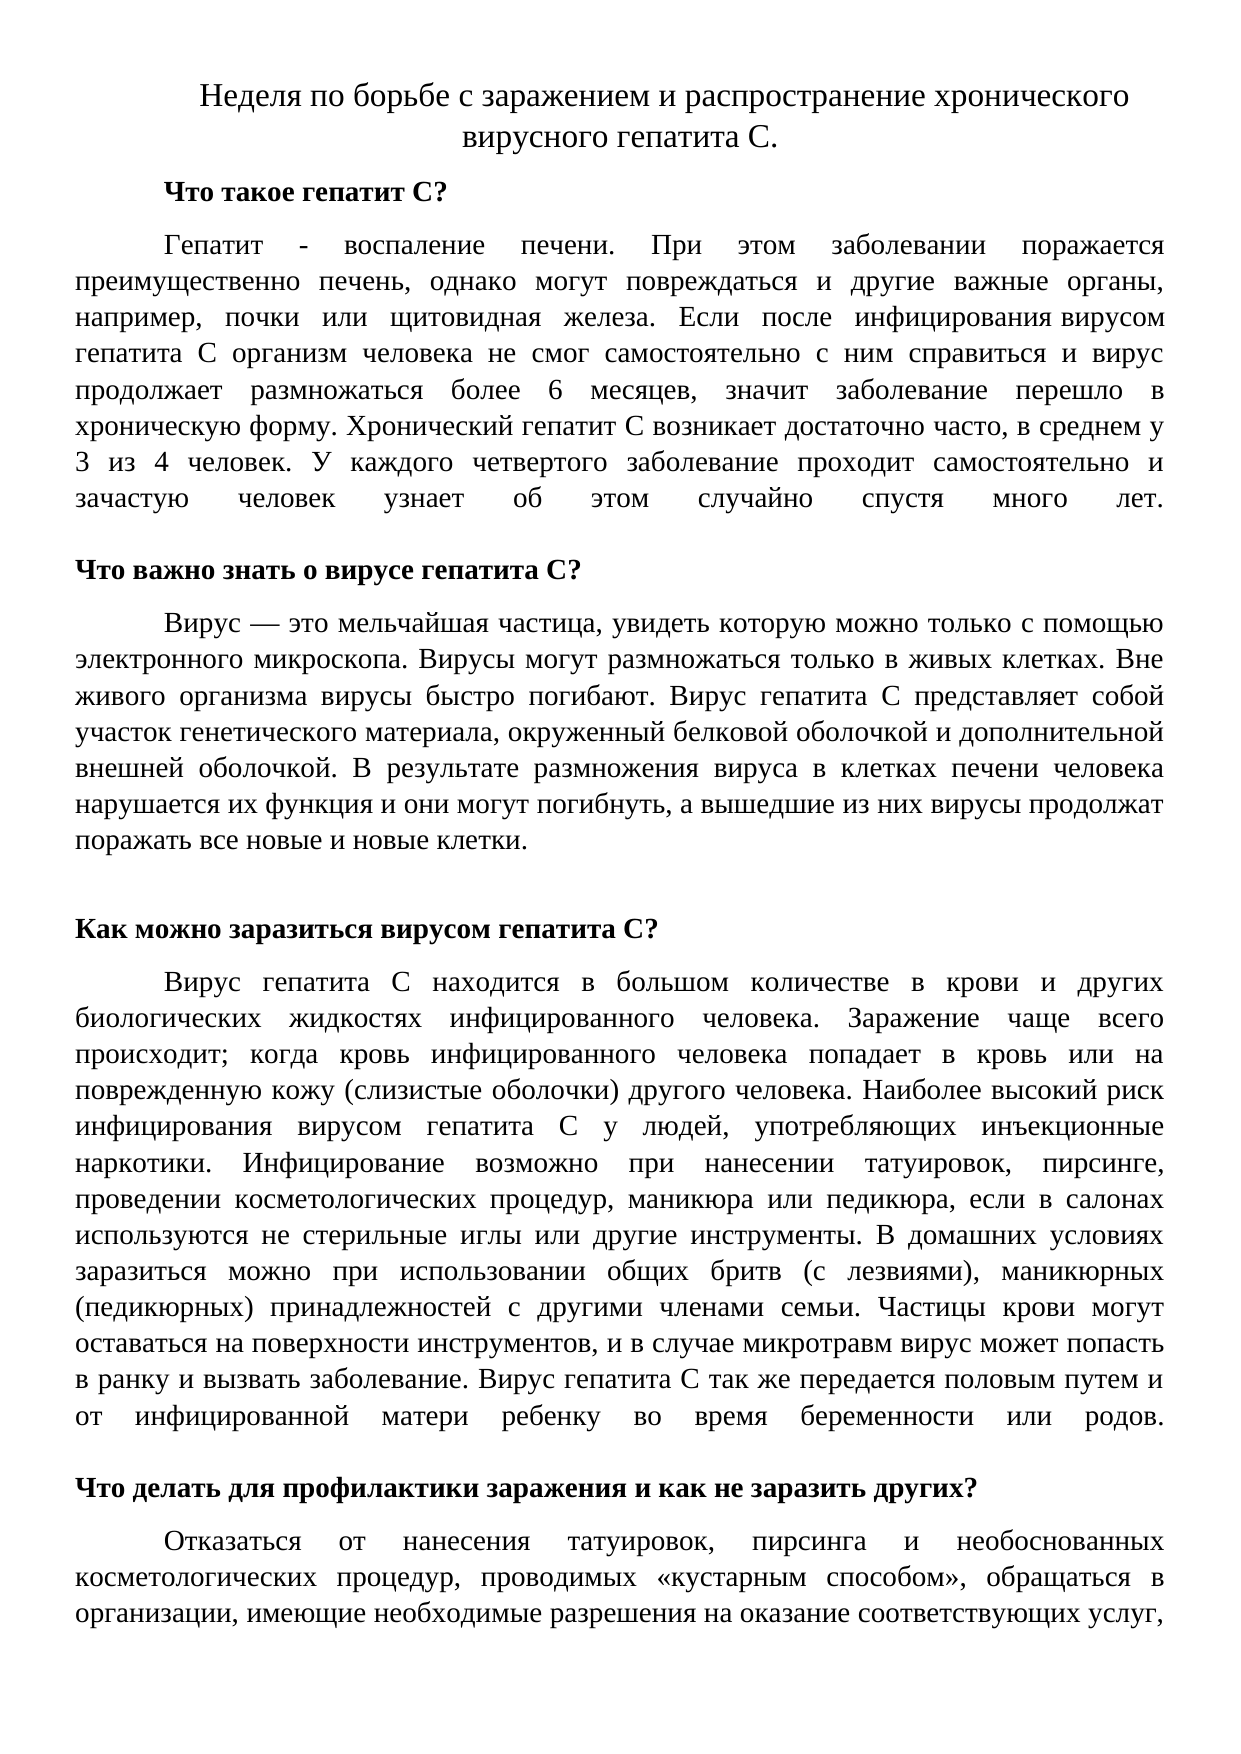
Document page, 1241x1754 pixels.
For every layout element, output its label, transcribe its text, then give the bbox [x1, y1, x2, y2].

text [75, 1523, 1165, 1629]
text Неделя по борьбе с заражением и распространение хронического вирусного гепатита С. [75, 75, 1165, 155]
text Как можно заразиться вирусом гепатита С? [75, 875, 1165, 945]
text Что такое гепатит С? [75, 174, 1165, 208]
text Вирус гепатита С находится в большом количестве в крови и других биологических жидкостях инфицированного человека. Заражение чаще всего происходит; когда кровь инфицированного человека попадает в кровь или на поврежденную кожу (слизистые оболочки) другого человека. Наиболее высокий риск инфицирования вирусом гепатита С у людей, употребляющих инъекционные наркотики. Инфицирование возможно при нанесении татуировок, пирсинге, проведении косметологических процедур, маникюра или педикюра, если в салонах используются не стерильные иглы или другие инструменты. В домашних условиях заразиться можно при использовании общих бритв (с лезвиями), маникюрных (педикюрных) принадлежностей с другими членами семьи. Частицы крови могут оставаться на поверхности инструментов, и в случае микротравм вирус может попасть в ранку и вызвать заболевание. Вирус гепатита С так же передается половым путем и от инфицированной матери ребенку во время беременности или родов. Что делать для профилактики заражения и как не заразить других? [75, 964, 1165, 1503]
text Вирус — это мельчайшая частица, увидеть которую можно только с помощью электронного микроскопа. Вирусы могут размножаться только в живых клетках. Вне живого организма вирусы быстро погибают. Вирус гепатита С представляет собой участок генетического материала, окруженный белковой оболочкой и дополнительной внешней оболочкой. В результате размножения вируса в клетках печени человека нарушается их функция и они могут погибнуть, а вышедшие из них вирусы продолжат поражать все новые и новые клетки. [75, 605, 1165, 856]
text Гепатит - воспаление печени. При этом заболевании поражается преимущественно печень, однако могут повреждаться и другие важные органы, например, почки или щитовидная железа. Если после инфицирования вирусом гепатита С организм человека не смог самостоятельно с ним справиться и вирус продолжает размножаться более 6 месяцев, значит заболевание перешло в хроническую форму. Хронический гепатит С возникает достаточно часто, в среднем у 3 из 4 человек. У каждого четвертого заболевание проходит самостоятельно и зачастую человек узнает об этом случайно спустя много лет. Что важно знать о вирусе гепатита С? [75, 227, 1165, 586]
